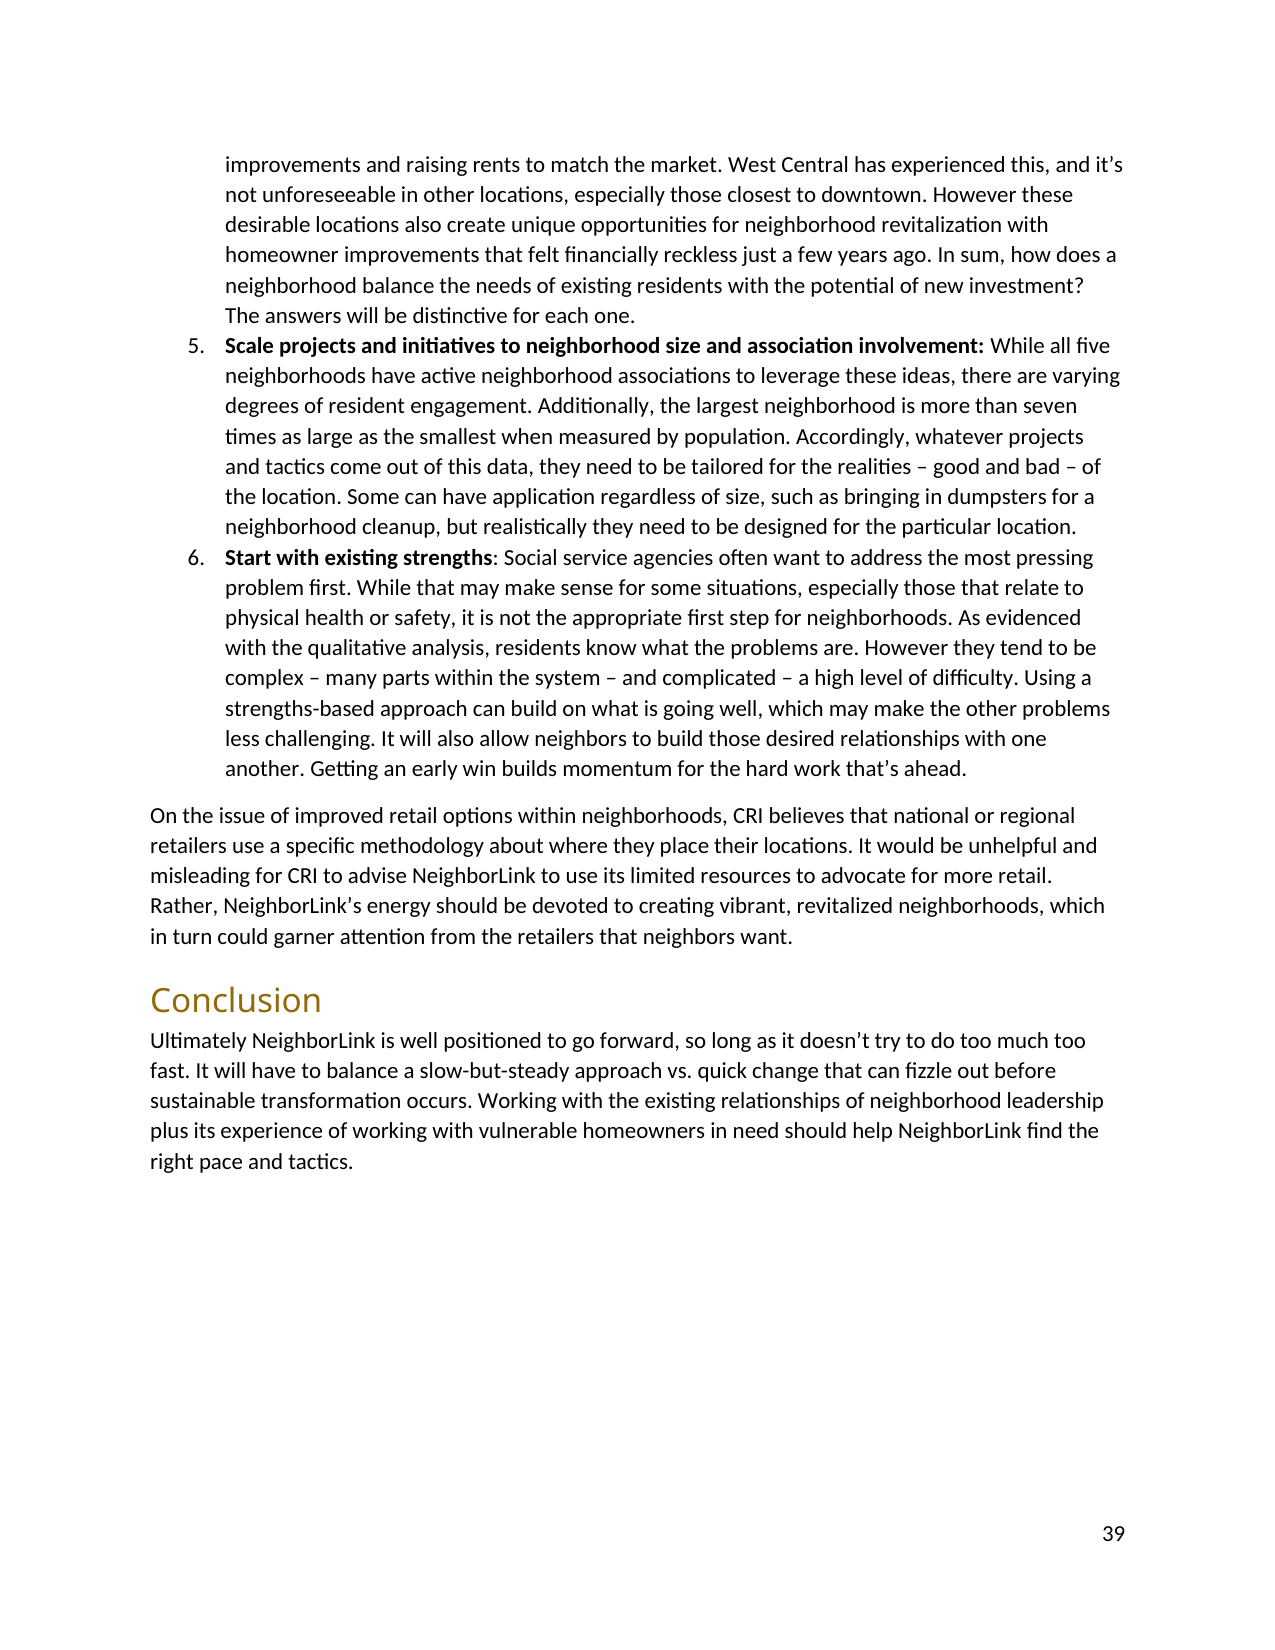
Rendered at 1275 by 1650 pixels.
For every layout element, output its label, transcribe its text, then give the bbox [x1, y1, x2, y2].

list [187, 150, 1125, 329]
subtitle Conclusion [150, 977, 1125, 1022]
text Ultimately NeighborLink is well positioned to go forward, so long as it doesn’t try to do too much too fast. It will have to balance a slow-but-steady approach vs. quick change that can fizzle out before sustainable transformation occurs. Working with the existing relationships of neighborhood leadership plus its experience of working with vulnerable homeowners in need should help NeighborLink find the right pace and tactics. [150, 1026, 1125, 1175]
text On the issue of improved retail options within neighborhoods, CRI believes that national or regional retailers use a specific methodology about where they place their locations. It would be unhelpful and misleading for CRI to advise NeighborLink to use its limited resources to advocate for more retail. Rather, NeighborLink’s energy should be devoted to creating vibrant, revitalized neighborhoods, which in turn could garner attention from the retailers that neighbors want. [150, 801, 1125, 950]
list Start with existing strengths: Social service agencies often want to address the most pressing problem first. While that may make sense for some situations, especially those that relate to physical health or safety, it is not the appropriate first step for neighborhoods. As evidenced with the qualitative analysis, residents know what the problems are. However they tend to be complex – many parts within the system – and complicated – a high level of difficulty. Using a strengths-based approach can build on what is going well, which may make the other problems less challenging. It will also allow neighbors to build those desired relationships with one another. Getting an early win builds momentum for the hard work that’s ahead. [187, 543, 1125, 782]
list Scale projects and initiatives to neighborhood size and association involvement: While all five neighborhoods have active neighborhood associations to leverage these ideas, there are varying degrees of resident engagement. Additionally, the largest neighborhood is more than seven times as large as the smallest when measured by population. Accordingly, whatever projects and tactics come out of this data, they need to be tailored for the realities – good and bad – of the location. Some can have application regardless of size, such as bringing in dumpsters for a neighborhood cleanup, but realistically they need to be designed for the particular location. [187, 331, 1125, 541]
